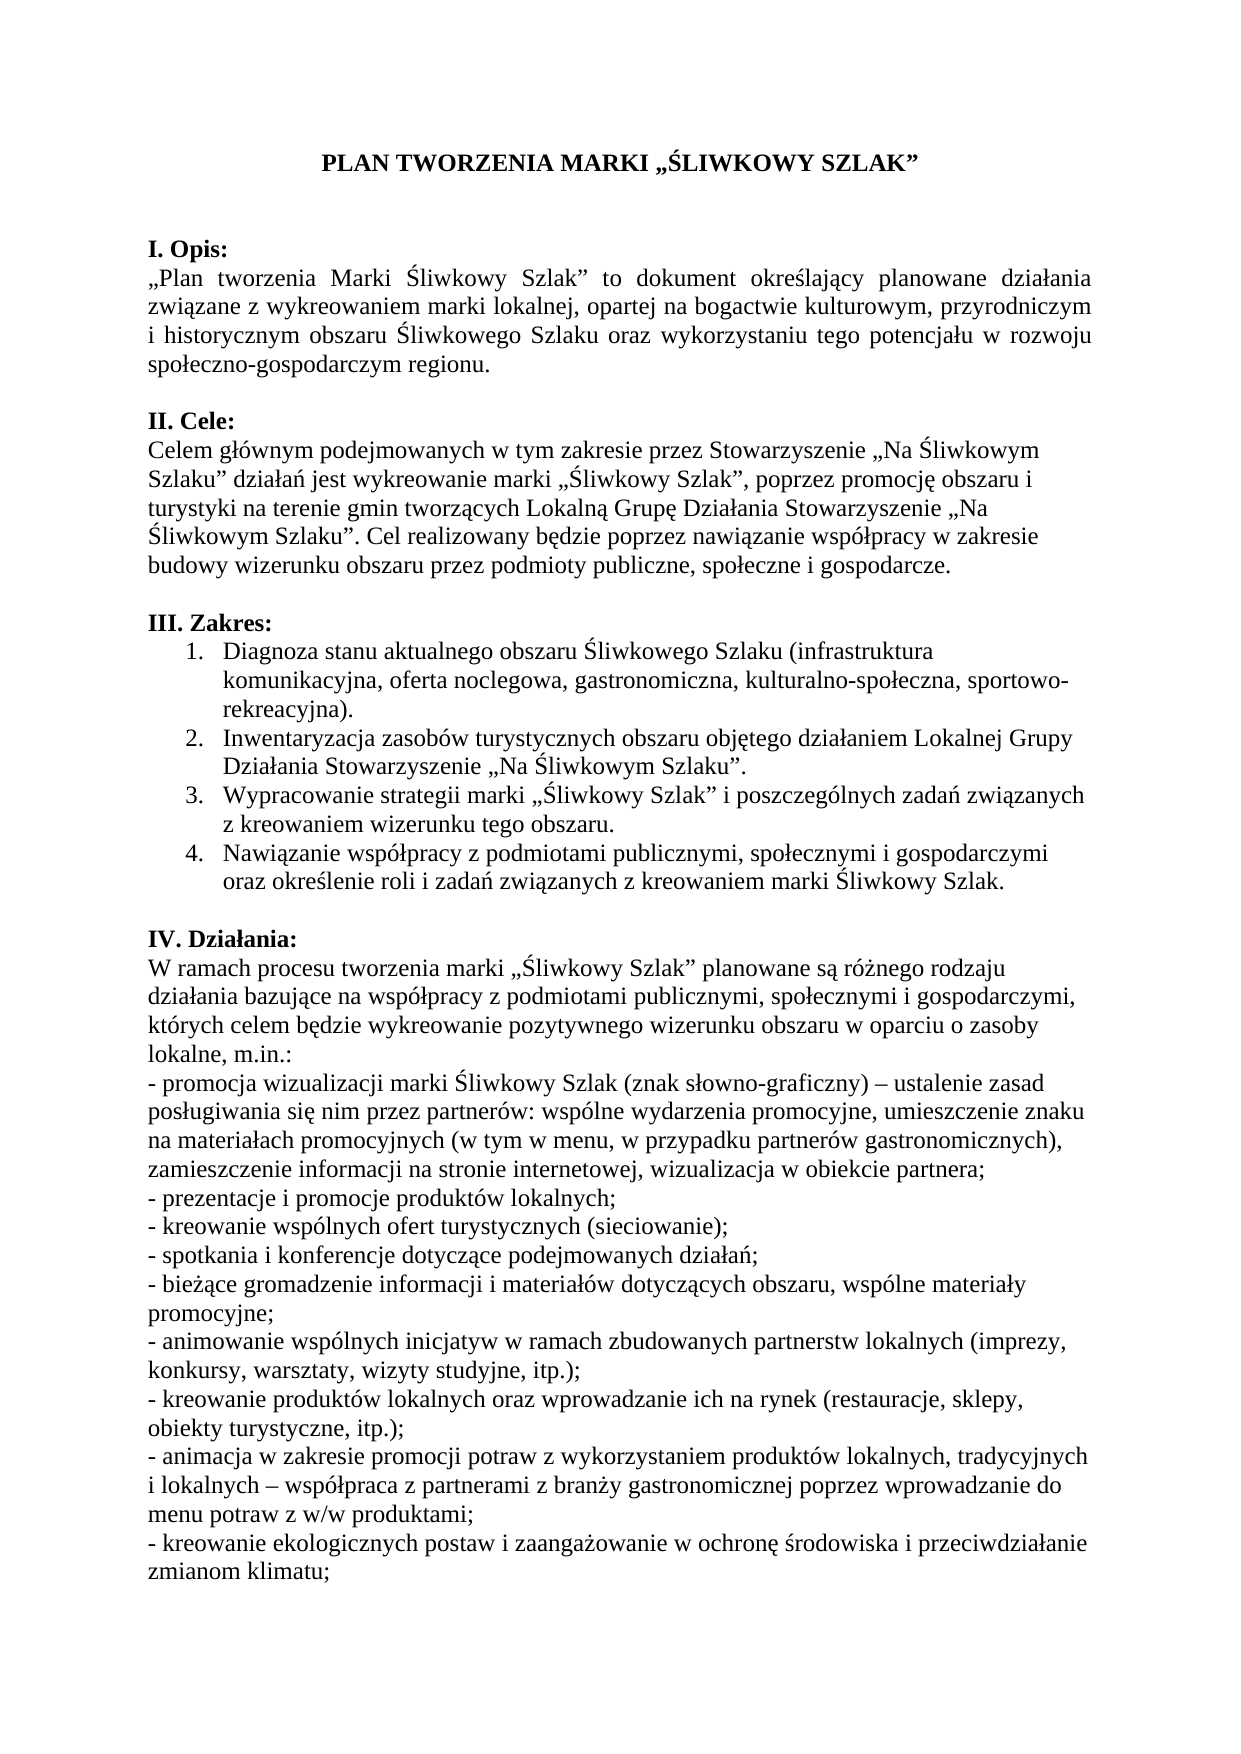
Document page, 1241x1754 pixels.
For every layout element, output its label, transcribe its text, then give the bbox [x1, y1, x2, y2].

list Inwentaryzacja zasobów turystycznych obszaru objętego działaniem Lokalnej Grupy Działania Stowarzyszenie „Na Śliwkowym Szlaku”. [185, 723, 1093, 780]
text - promocja wizualizacji marki Śliwkowy Szlak (znak słowno-graficzny) – ustalenie zasad posługiwania się nim przez partnerów: wspólne wydarzenia promocyjne, umieszczenie znaku na materiałach promocyjnych (w tym w menu, w przypadku partnerów gastronomicznych), zamieszczenie informacji na stronie internetowej, wizualizacja w obiekcie partnera; [148, 1068, 1093, 1183]
list Diagnoza stanu aktualnego obszaru Śliwkowego Szlaku (infrastruktura komunikacyjna, oferta noclegowa, gastronomiczna, kulturalno-społeczna, sportowo-rekreacyjna). [185, 636, 1093, 723]
text IV. Działania: [148, 924, 1093, 953]
text - kreowanie produktów lokalnych oraz wprowadzanie ich na rynek (restauracje, sklepy, obiekty turystyczne, itp.); [148, 1384, 1093, 1441]
list Wypracowanie strategii marki „Śliwkowy Szlak” i poszczególnych zadań związanych z kreowaniem wizerunku tego obszaru. [185, 780, 1093, 838]
text III. Zakres: [148, 608, 1093, 636]
text - bieżące gromadzenie informacji i materiałów dotyczących obszaru, wspólne materiały promocyjne; [148, 1269, 1093, 1326]
text - animowanie wspólnych inicjatyw w ramach zbudowanych partnerstw lokalnych (imprezy, konkursy, warsztaty, wizyty studyjne, itp.); [148, 1326, 1093, 1384]
text I. Opis: [148, 234, 1093, 263]
text II. Cele: [148, 406, 1093, 435]
text „Plan tworzenia Marki Śliwkowy Szlak” to dokument określający planowane działania związane z wykreowaniem marki lokalnej, opartej na bogactwie kulturowym, przyrodniczym i historycznym obszaru Śliwkowego Szlaku oraz wykorzystaniu tego potencjału w rozwoju społeczno-gospodarczym regionu. [148, 263, 1093, 378]
text - spotkania i konferencje dotyczące podejmowanych działań; [148, 1240, 1093, 1269]
text - animacja w zakresie promocji potraw z wykorzystaniem produktów lokalnych, tradycyjnych i lokalnych – współpraca z partnerami z branży gastronomicznej poprzez wprowadzanie do menu potraw z w/w produktami; [148, 1441, 1093, 1528]
list Nawiązanie współpracy z podmiotami publicznymi, społecznymi i gospodarczymi oraz określenie roli i zadań związanych z kreowaniem marki Śliwkowy Szlak. [185, 838, 1093, 895]
text - kreowanie ekologicznych postaw i zaangażowanie w ochronę środowiska i przeciwdziałanie zmianom klimatu; [148, 1528, 1093, 1585]
text PLAN TWORZENIA MARKI „ŚLIWKOWY SZLAK” [148, 148, 1093, 176]
text - kreowanie wspólnych ofert turystycznych (sieciowanie); [148, 1211, 1093, 1240]
text Celem głównym podejmowanych w tym zakresie przez Stowarzyszenie „Na Śliwkowym Szlaku” działań jest wykreowanie marki „Śliwkowy Szlak”, poprzez promocję obszaru i turystyki na terenie gmin tworzących Lokalną Grupę Działania Stowarzyszenie „Na Śliwkowym Szlaku”. Cel realizowany będzie poprzez nawiązanie współpracy w zakresie budowy wizerunku obszaru przez podmioty publiczne, społeczne i gospodarcze. [148, 435, 1093, 579]
text W ramach procesu tworzenia marki „Śliwkowy Szlak” planowane są różnego rodzaju działania bazujące na współpracy z podmiotami publicznymi, społecznymi i gospodarczymi, których celem będzie wykreowanie pozytywnego wizerunku obszaru w oparciu o zasoby lokalne, m.in.: [148, 953, 1093, 1068]
text - prezentacje i promocje produktów lokalnych; [148, 1183, 1093, 1211]
